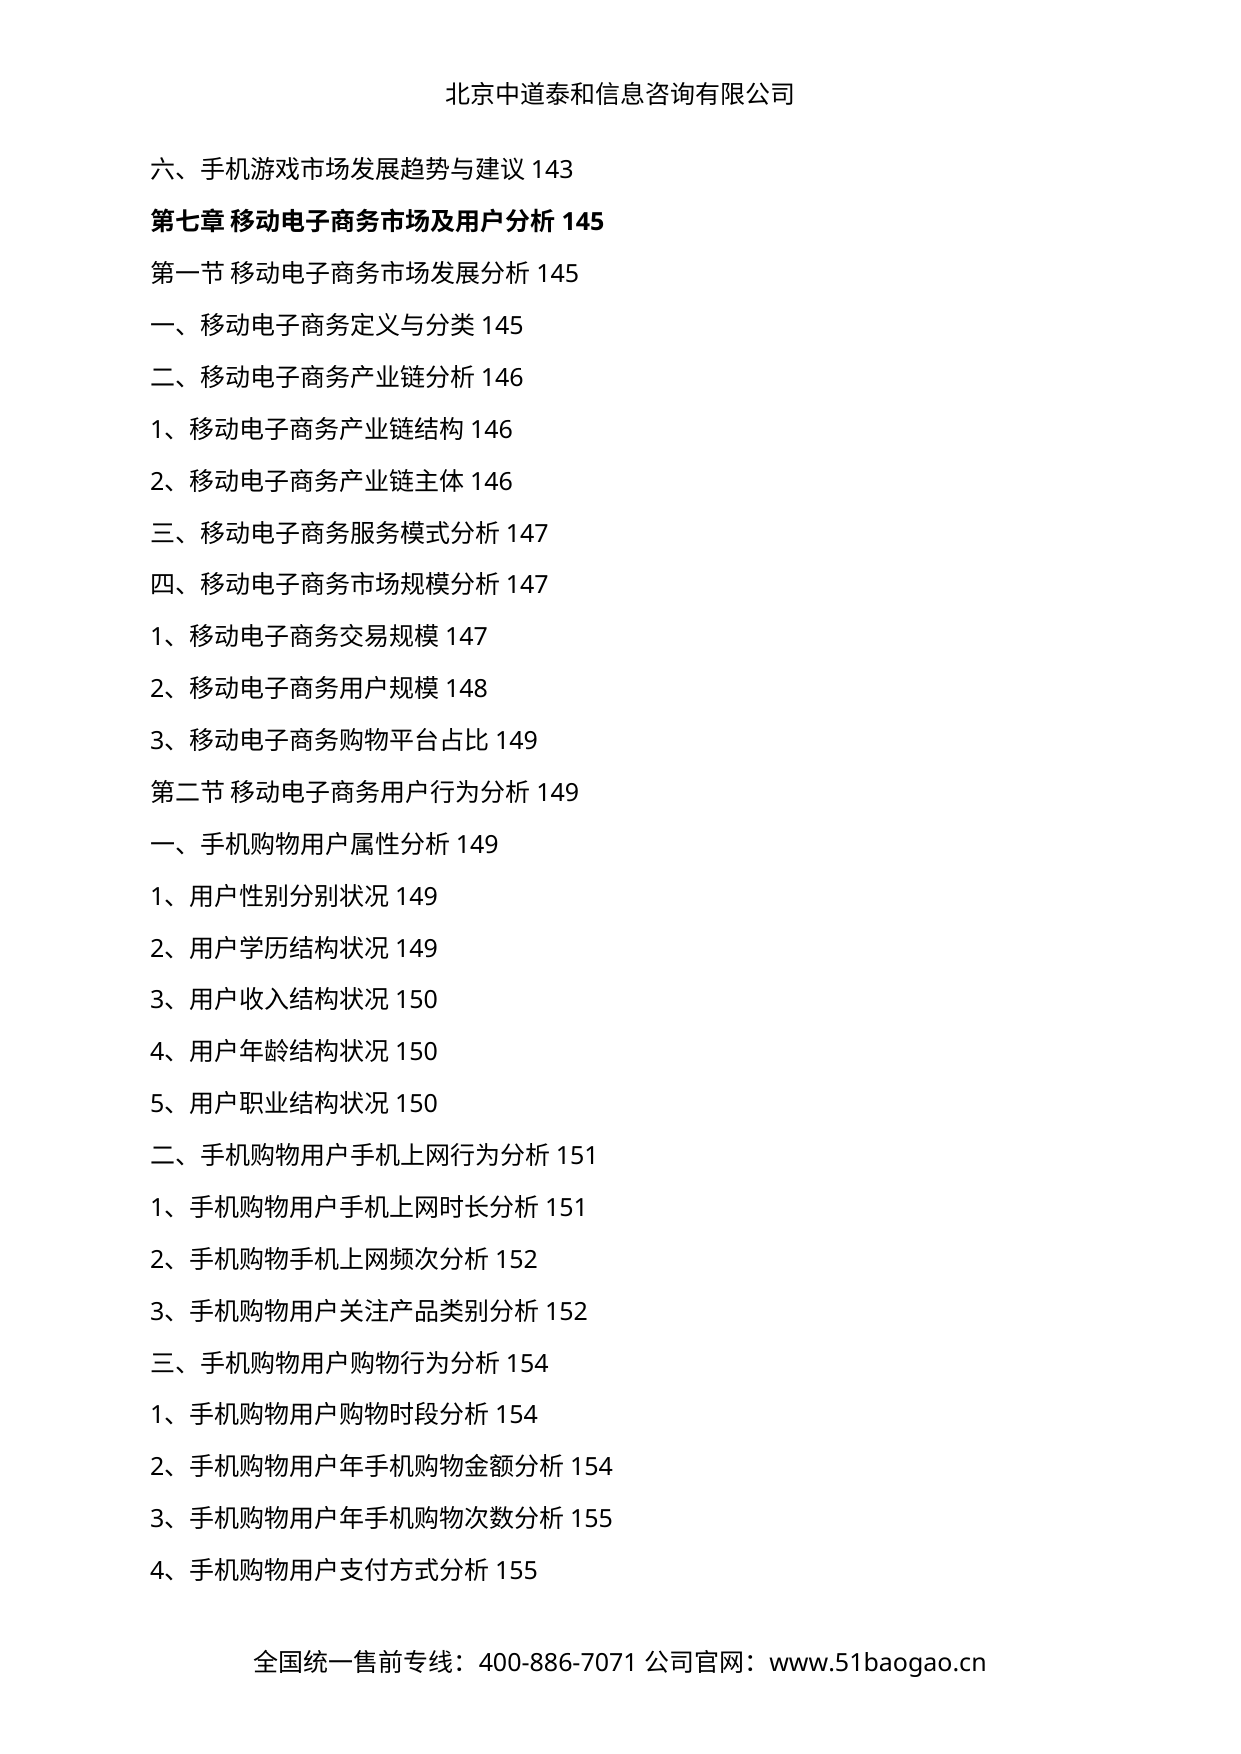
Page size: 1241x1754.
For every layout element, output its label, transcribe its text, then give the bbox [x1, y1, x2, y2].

text 4、用户年龄结构状况 150 [150, 1032, 1090, 1068]
text 2、手机购物用户年手机购物金额分析 154 [150, 1447, 1090, 1483]
text 3、移动电子商务购物平台占比 149 [150, 721, 1090, 757]
text 3、手机购物用户年手机购物次数分析 155 [150, 1499, 1090, 1535]
text 第二节 移动电子商务用户行为分析 149 [150, 772, 1090, 809]
text 2、移动电子商务用户规模 148 [150, 669, 1090, 705]
text 2、移动电子商务产业链主体 146 [150, 461, 1090, 497]
text 一、移动电子商务定义与分类 145 [150, 306, 1090, 342]
text 第七章 移动电子商务市场及用户分析 145 [150, 202, 1090, 238]
text 4、手机购物用户支付方式分析 155 [150, 1551, 1090, 1587]
text 四、移动电子商务市场规模分析 147 [150, 565, 1090, 601]
text 2、用户学历结构状况 149 [150, 928, 1090, 964]
text 二、手机购物用户手机上网行为分析 151 [150, 1136, 1090, 1172]
text 3、用户收入结构状况 150 [150, 980, 1090, 1016]
text 1、移动电子商务产业链结构 146 [150, 409, 1090, 446]
text 三、手机购物用户购物行为分析 154 [150, 1343, 1090, 1379]
text 2、手机购物手机上网频次分析 152 [150, 1239, 1090, 1276]
text 二、移动电子商务产业链分析 146 [150, 357, 1090, 394]
text 3、手机购物用户关注产品类别分析 152 [150, 1291, 1090, 1327]
text 1、手机购物用户手机上网时长分析 151 [150, 1187, 1090, 1224]
text 5、用户职业结构状况 150 [150, 1084, 1090, 1120]
text 1、手机购物用户购物时段分析 154 [150, 1395, 1090, 1431]
text 三、移动电子商务服务模式分析 147 [150, 513, 1090, 549]
text 1、移动电子商务交易规模 147 [150, 617, 1090, 653]
text 六、手机游戏市场发展趋势与建议 143 [150, 150, 1090, 186]
text 第一节 移动电子商务市场发展分析 145 [150, 254, 1090, 290]
text 1、用户性别分别状况 149 [150, 876, 1090, 912]
text 一、手机购物用户属性分析 149 [150, 824, 1090, 861]
